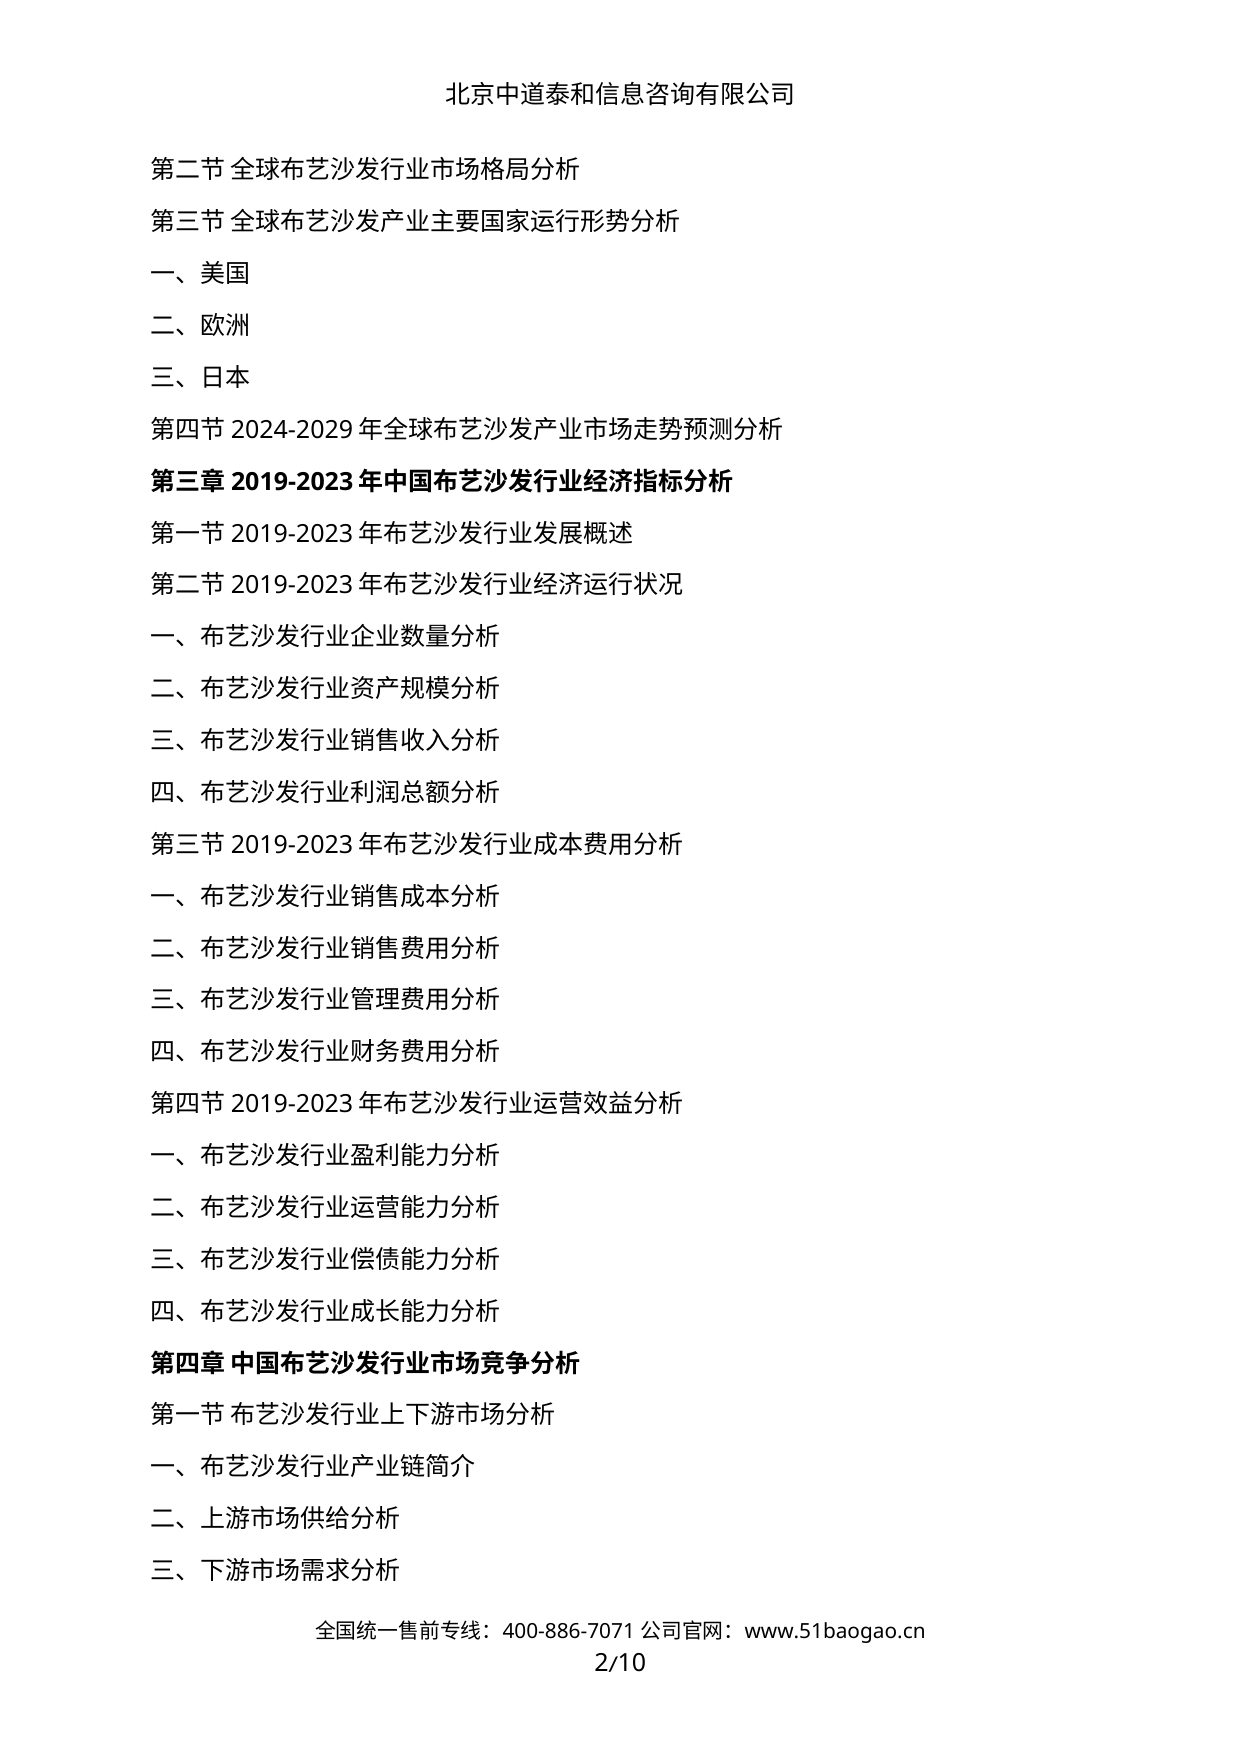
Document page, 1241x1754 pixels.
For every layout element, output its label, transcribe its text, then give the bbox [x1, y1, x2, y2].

text 二、欧洲 [150, 306, 1090, 342]
text 第三章 2019-2023年中国布艺沙发行业经济指标分析 [150, 461, 1090, 497]
text 一、布艺沙发行业盈利能力分析 [150, 1136, 1090, 1172]
text 三、下游市场需求分析 [150, 1551, 1090, 1587]
text 二、布艺沙发行业销售费用分析 [150, 928, 1090, 964]
text 三、日本 [150, 357, 1090, 394]
text 第一节 2019-2023年布艺沙发行业发展概述 [150, 513, 1090, 549]
text 四、布艺沙发行业利润总额分析 [150, 772, 1090, 809]
text 三、布艺沙发行业管理费用分析 [150, 980, 1090, 1016]
text 二、上游市场供给分析 [150, 1499, 1090, 1535]
text 第四章 中国布艺沙发行业市场竞争分析 [150, 1343, 1090, 1379]
text 四、布艺沙发行业成长能力分析 [150, 1291, 1090, 1327]
text 三、布艺沙发行业销售收入分析 [150, 721, 1090, 757]
text 一、布艺沙发行业销售成本分析 [150, 876, 1090, 912]
text 第三节 2019-2023年布艺沙发行业成本费用分析 [150, 824, 1090, 861]
text 第四节 2024-2029年全球布艺沙发产业市场走势预测分析 [150, 409, 1090, 446]
text 四、布艺沙发行业财务费用分析 [150, 1032, 1090, 1068]
text 一、布艺沙发行业企业数量分析 [150, 617, 1090, 653]
text 第二节 全球布艺沙发行业市场格局分析 [150, 150, 1090, 186]
text 第四节 2019-2023年布艺沙发行业运营效益分析 [150, 1084, 1090, 1120]
text 二、布艺沙发行业运营能力分析 [150, 1187, 1090, 1224]
text 一、美国 [150, 254, 1090, 290]
text 二、布艺沙发行业资产规模分析 [150, 669, 1090, 705]
text 一、布艺沙发行业产业链简介 [150, 1447, 1090, 1483]
text 第三节 全球布艺沙发产业主要国家运行形势分析 [150, 202, 1090, 238]
text 第一节 布艺沙发行业上下游市场分析 [150, 1395, 1090, 1431]
text 第二节 2019-2023年布艺沙发行业经济运行状况 [150, 565, 1090, 601]
text 三、布艺沙发行业偿债能力分析 [150, 1239, 1090, 1276]
